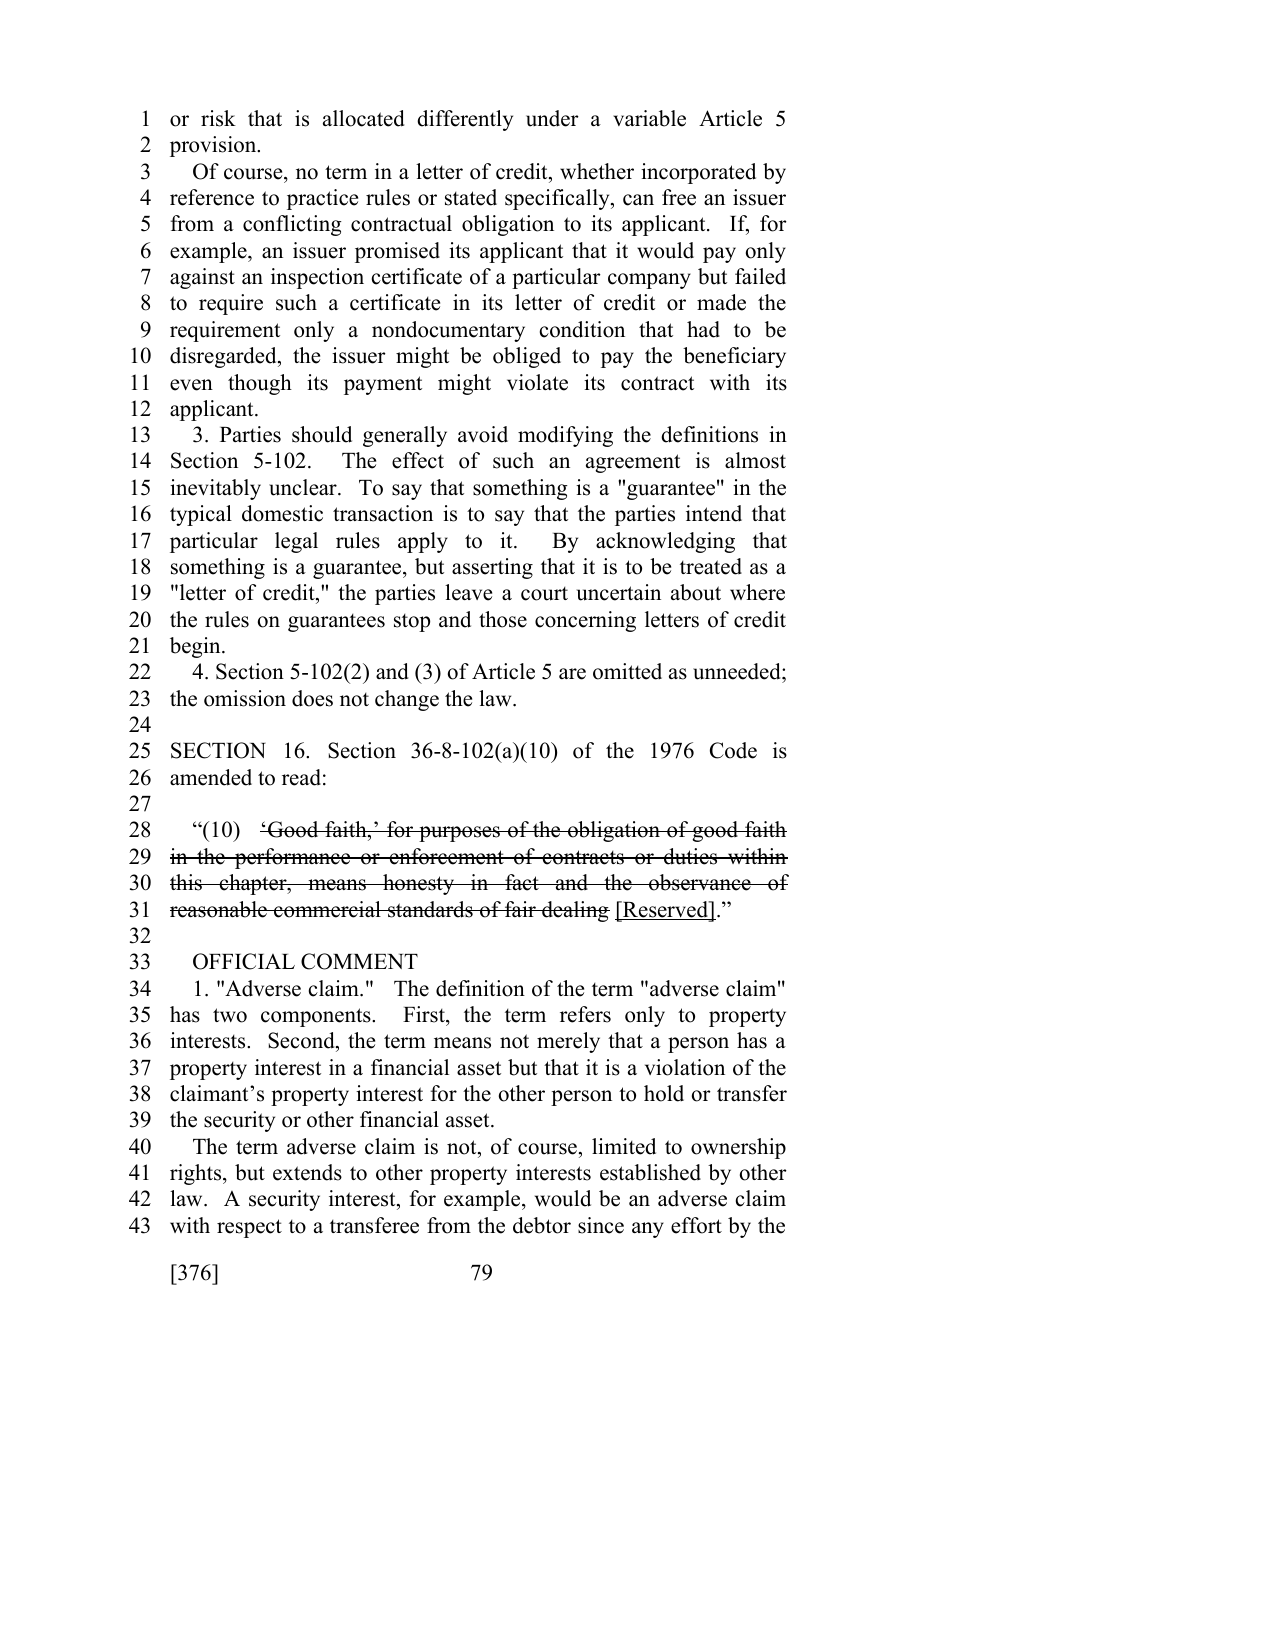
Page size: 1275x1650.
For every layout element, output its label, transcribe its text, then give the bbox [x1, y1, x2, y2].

text 3. Parties should generally avoid modifying the definitions in Section 5-102. The effect of such an agreement is almost inevitably unclear. To say that something is a "guarantee" in the typical domestic transaction is to say that the parties intend that particular legal rules apply to it. By acknowledging that something is a guarantee, but asserting that it is to be treated as a "letter of credit," the parties leave a court uncertain about where the rules on guarantees stop and those concerning letters of credit begin. [169, 421, 787, 658]
text SECTION 16. Section 36-8-102(a)(10) of the 1976 Code is amended to read: [169, 737, 787, 790]
text “(10) ‘Good faith,’ for purposes of the obligation of good faith in the performance or enforcement of contracts or duties within this chapter, means honesty in fact and the observance of reasonable commercial standards of fair dealing [Reserved].” [169, 817, 787, 857]
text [169, 105, 787, 158]
text “(10) ‘Good faith,’ for purposes of the obligation of good faith in the performance or enforcement of contracts or duties within this chapter, means honesty in fact and the observance of reasonable commercial standards of fair dealing [Reserved].” [169, 885, 787, 922]
text 4. Section 5-102(2) and (3) of Article 5 are omitted as unneeded; the omission does not change the law. [169, 658, 787, 711]
text OFFICIAL COMMENT [169, 948, 787, 975]
text “(10) ‘Good faith,’ for purposes of the obligation of good faith in the performance or enforcement of contracts or duties within this chapter, means honesty in fact and the observance of reasonable commercial standards of fair dealing [Reserved].” [169, 858, 787, 884]
text Of course, no term in a letter of credit, whether incorporated by reference to practice rules or stated specifically, can free an issuer from a conflicting contractual obligation to its applicant. If, for example, an issuer promised its applicant that it would pay only against an inspection certificate of a particular company but failed to require such a certificate in its letter of credit or made the requirement only a nondocumentary condition that had to be disregarded, the issuer might be obliged to pay the beneficiary even though its payment might violate its contract with its applicant. [169, 158, 787, 421]
text 1. "Adverse claim." The definition of the term "adverse claim" has two components. First, the term refers only to property interests. Second, the term means not merely that a person has a property interest in a financial asset but that it is a violation of the claimant’s property interest for the other person to hold or transfer the security or other financial asset. [169, 975, 787, 1133]
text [169, 1133, 787, 1238]
